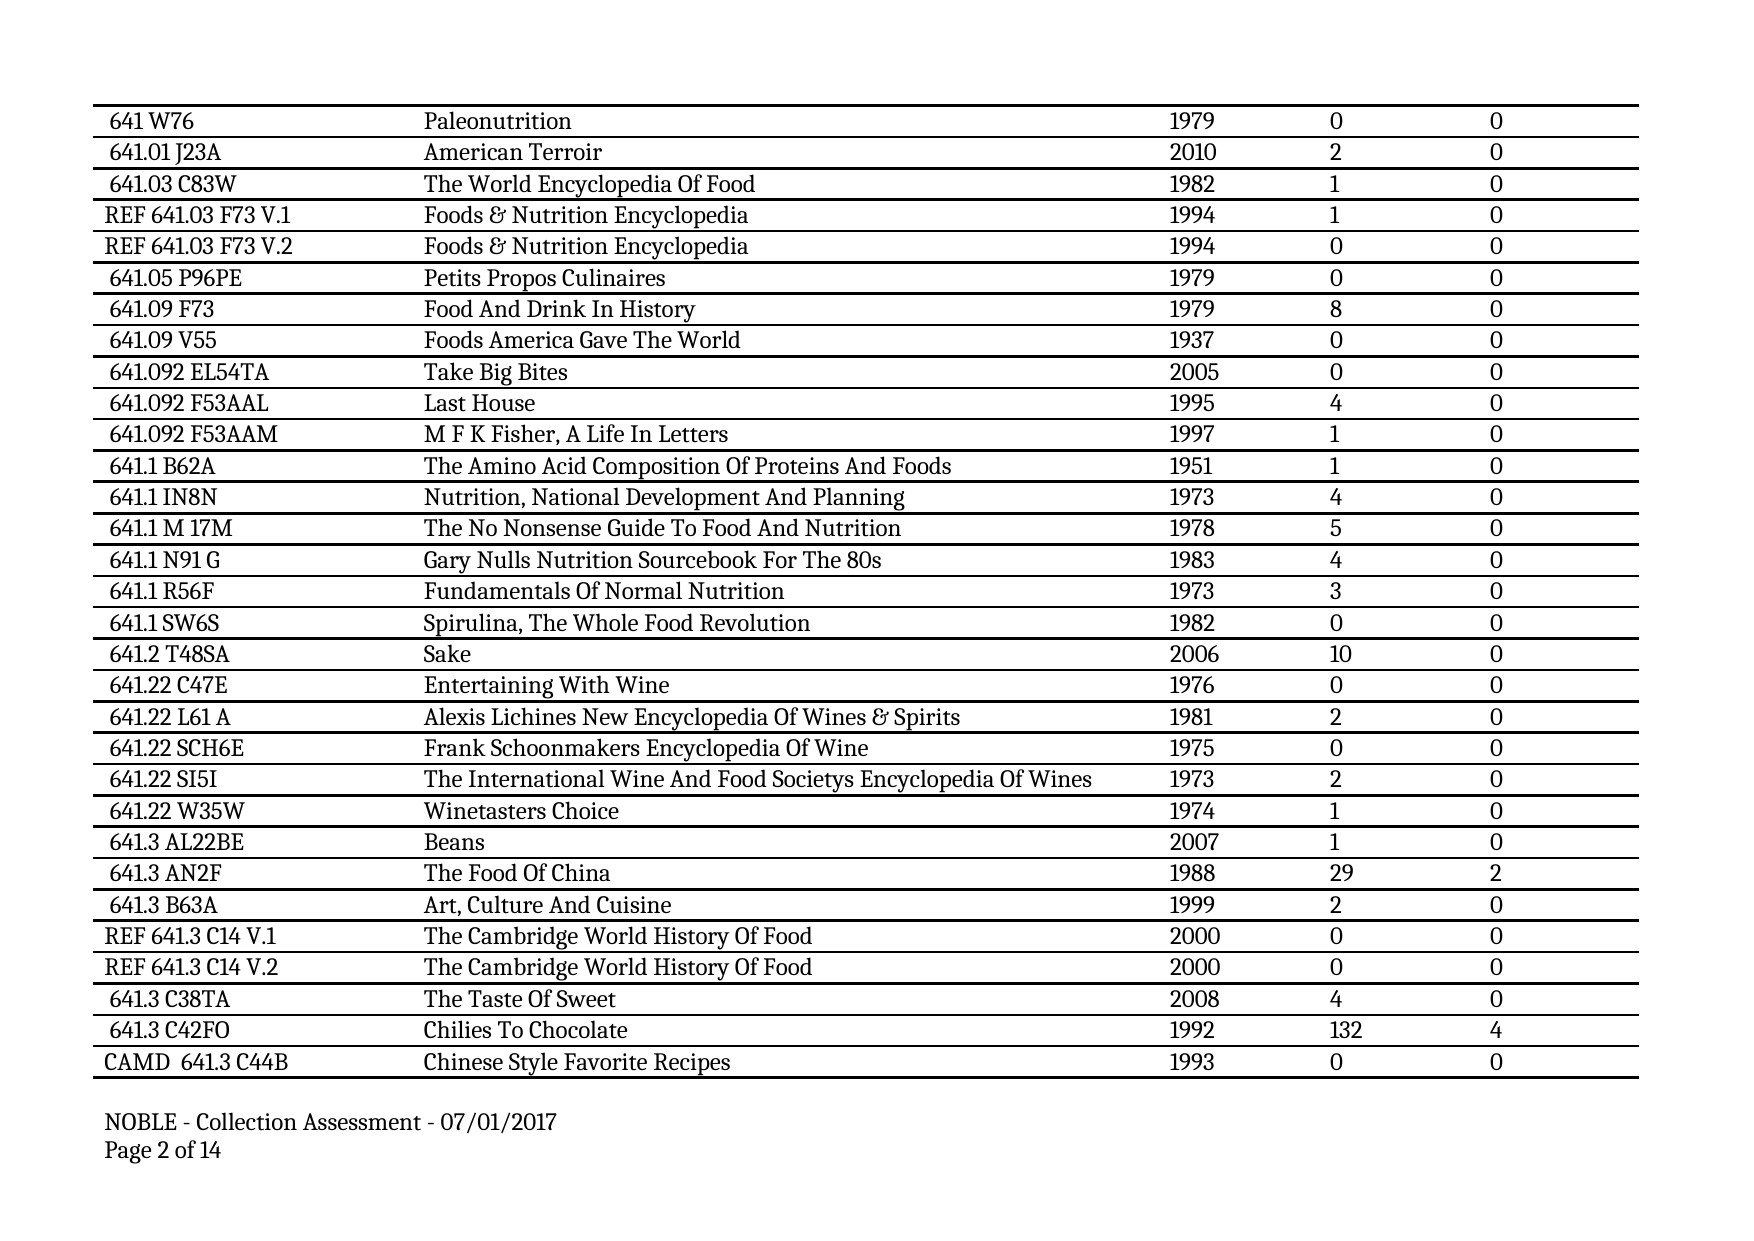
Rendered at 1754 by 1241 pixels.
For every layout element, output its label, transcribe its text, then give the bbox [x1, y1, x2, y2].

table_cell 2 [1319, 138, 1478, 167]
table_cell 0 [1479, 358, 1638, 386]
table_cell 641.22 SI5I [93, 765, 412, 794]
table_cell 0 [1319, 107, 1478, 136]
table_cell Entertaining With Wine [413, 671, 1159, 700]
table_cell 1 [1319, 420, 1478, 449]
table_cell The No Nonsense Guide To Food And Nutrition [413, 515, 1159, 543]
table_cell 0 [1479, 608, 1638, 637]
table_cell The Cambridge World History Of Food [413, 922, 1159, 951]
table_cell 4 [1319, 389, 1478, 418]
table_cell Last House [413, 389, 1159, 418]
table_cell Winetasters Choice [413, 797, 1159, 825]
table_cell 4 [1319, 483, 1478, 512]
table_cell Spirulina, The Whole Food Revolution [413, 608, 1159, 637]
table_cell 641.09 V55 [93, 326, 412, 355]
table_cell 0 [1479, 891, 1638, 919]
table_cell 0 [1479, 577, 1638, 606]
table_cell 0 [1319, 953, 1478, 982]
table_cell 0 [1479, 703, 1638, 731]
table_cell 641.05 P96PE [93, 264, 412, 292]
table_cell 1982 [1159, 170, 1319, 198]
table_cell The Food Of China [413, 859, 1159, 888]
table_cell Chinese Style Favorite Recipes [413, 1047, 1159, 1076]
table_cell Alexis Lichines New Encyclopedia Of Wines & Spirits [413, 703, 1159, 731]
table_cell 0 [1319, 1047, 1478, 1076]
table_cell 641.2 T48SA [93, 640, 412, 668]
table_cell 1976 [1159, 671, 1319, 700]
table_cell 2 [1319, 891, 1478, 919]
table_cell 641.1 M 17M [93, 515, 412, 543]
table_cell Take Big Bites [413, 358, 1159, 386]
table_cell 2 [1479, 859, 1638, 888]
table_cell 1 [1319, 201, 1478, 229]
table_cell 1973 [1159, 765, 1319, 794]
table_cell 1951 [1159, 452, 1319, 480]
table_cell Foods America Gave The World [413, 326, 1159, 355]
table_cell 2006 [1159, 640, 1319, 668]
table_cell 641.3 B63A [93, 891, 412, 919]
table_cell The Amino Acid Composition Of Proteins And Foods [413, 452, 1159, 480]
table_cell 10 [1319, 640, 1478, 668]
table_cell 1994 [1159, 232, 1319, 261]
table_cell 641.1 R56F [93, 577, 412, 606]
table_cell Foods & Nutrition Encyclopedia [413, 201, 1159, 229]
table_cell The Taste Of Sweet [413, 985, 1159, 1013]
table_cell 1 [1319, 170, 1478, 198]
table_cell 5 [1319, 515, 1478, 543]
table_cell 0 [1479, 295, 1638, 324]
table_cell M F K Fisher, A Life In Letters [413, 420, 1159, 449]
table_cell 2 [1319, 765, 1478, 794]
table_cell 1997 [1159, 420, 1319, 449]
table_cell 641.092 EL54TA [93, 358, 412, 386]
table_cell 0 [1479, 515, 1638, 543]
table_cell 0 [1479, 546, 1638, 574]
table_cell 0 [1319, 922, 1478, 951]
table_cell REF 641.03 F73 V.2 [93, 232, 412, 261]
table_cell 641.092 F53AAM [93, 420, 412, 449]
table_cell 1981 [1159, 703, 1319, 731]
table_cell 1982 [1159, 608, 1319, 637]
table_cell 1992 [1159, 1016, 1319, 1045]
table_cell Frank Schoonmakers Encyclopedia Of Wine [413, 734, 1159, 763]
table_cell REF 641.3 C14 V.2 [93, 953, 412, 982]
table_cell 0 [1479, 922, 1638, 951]
table_cell 0 [1479, 828, 1638, 857]
table_cell American Terroir [413, 138, 1159, 167]
table_cell 0 [1479, 953, 1638, 982]
table_cell 641.3 C38TA [93, 985, 412, 1013]
table_cell 0 [1479, 107, 1638, 136]
table_cell 1979 [1159, 295, 1319, 324]
table_cell 0 [1479, 1047, 1638, 1076]
table_cell 2 [1319, 703, 1478, 731]
table_cell 1975 [1159, 734, 1319, 763]
table_cell 1978 [1159, 515, 1319, 543]
table_cell 0 [1479, 326, 1638, 355]
table_cell 641.1 B62A [93, 452, 412, 480]
table_cell The World Encyclopedia Of Food [413, 170, 1159, 198]
table_cell 641.1 IN8N [93, 483, 412, 512]
table_cell 1983 [1159, 546, 1319, 574]
table_cell Food And Drink In History [413, 295, 1159, 324]
table_cell 1979 [1159, 264, 1319, 292]
table_cell REF 641.3 C14 V.1 [93, 922, 412, 951]
table_cell 1973 [1159, 577, 1319, 606]
table_cell CAMD 641.3 C44B [93, 1047, 412, 1076]
table_cell 2007 [1159, 828, 1319, 857]
table_cell 1 [1319, 797, 1478, 825]
table_cell 1 [1319, 828, 1478, 857]
table_cell 0 [1319, 232, 1478, 261]
table_cell 1974 [1159, 797, 1319, 825]
table_cell Beans [413, 828, 1159, 857]
table_cell 2010 [1159, 138, 1319, 167]
table_cell Foods & Nutrition Encyclopedia [413, 232, 1159, 261]
table_cell 4 [1319, 546, 1478, 574]
table_cell 29 [1319, 859, 1478, 888]
table_cell 0 [1319, 264, 1478, 292]
table_cell 641 W76 [93, 107, 412, 136]
table_cell 1999 [1159, 891, 1319, 919]
table_cell 0 [1319, 608, 1478, 637]
table_cell 4 [1479, 1016, 1638, 1045]
table_cell 0 [1479, 734, 1638, 763]
table_cell Paleonutrition [413, 107, 1159, 136]
table_cell Nutrition, National Development And Planning [413, 483, 1159, 512]
table_cell 0 [1319, 734, 1478, 763]
table_cell 641.22 C47E [93, 671, 412, 700]
table_cell 1937 [1159, 326, 1319, 355]
table_cell 2005 [1159, 358, 1319, 386]
table_cell 0 [1479, 640, 1638, 668]
table_cell Art, Culture And Cuisine [413, 891, 1159, 919]
table_cell The Cambridge World History Of Food [413, 953, 1159, 982]
table_cell 641.3 AN2F [93, 859, 412, 888]
table_cell 641.22 W35W [93, 797, 412, 825]
table_cell 641.3 AL22BE [93, 828, 412, 857]
table_cell 641.01 J23A [93, 138, 412, 167]
table_cell 0 [1479, 452, 1638, 480]
table_cell Sake [413, 640, 1159, 668]
table_cell 2000 [1159, 922, 1319, 951]
table_cell 0 [1479, 671, 1638, 700]
table_cell 0 [1479, 264, 1638, 292]
table_cell 4 [1319, 985, 1478, 1013]
table_cell 0 [1319, 358, 1478, 386]
table_cell The International Wine And Food Societys Encyclopedia Of Wines [413, 765, 1159, 794]
table_cell 1979 [1159, 107, 1319, 136]
table_cell 1 [1319, 452, 1478, 480]
table_cell REF 641.03 F73 V.1 [93, 201, 412, 229]
table_cell 0 [1479, 483, 1638, 512]
table_cell 0 [1479, 797, 1638, 825]
table_cell 641.03 C83W [93, 170, 412, 198]
table_cell 0 [1319, 326, 1478, 355]
table_cell 2000 [1159, 953, 1319, 982]
table_cell 2008 [1159, 985, 1319, 1013]
table_cell 1993 [1159, 1047, 1319, 1076]
table_cell 0 [1479, 138, 1638, 167]
table_cell 0 [1479, 985, 1638, 1013]
table_cell 3 [1319, 577, 1478, 606]
table_cell 0 [1479, 389, 1638, 418]
table_cell 641.3 C42FO [93, 1016, 412, 1045]
table_cell 1995 [1159, 389, 1319, 418]
table_cell Fundamentals Of Normal Nutrition [413, 577, 1159, 606]
table_cell 8 [1319, 295, 1478, 324]
table_cell 1994 [1159, 201, 1319, 229]
table_cell Chilies To Chocolate [413, 1016, 1159, 1045]
table_cell 1973 [1159, 483, 1319, 512]
table_cell 641.22 SCH6E [93, 734, 412, 763]
table_cell 0 [1479, 420, 1638, 449]
table_cell 641.1 SW6S [93, 608, 412, 637]
table_cell 641.09 F73 [93, 295, 412, 324]
table_cell 641.092 F53AAL [93, 389, 412, 418]
table_cell 641.22 L61 A [93, 703, 412, 731]
table_cell 641.1 N91 G [93, 546, 412, 574]
table_cell 0 [1479, 201, 1638, 229]
table_cell 0 [1479, 765, 1638, 794]
table_cell 1988 [1159, 859, 1319, 888]
table_cell 0 [1479, 170, 1638, 198]
table_cell 0 [1479, 232, 1638, 261]
table_cell 0 [1319, 671, 1478, 700]
table_cell 132 [1319, 1016, 1478, 1045]
table_cell Gary Nulls Nutrition Sourcebook For The 80s [413, 546, 1159, 574]
table_cell Petits Propos Culinaires [413, 264, 1159, 292]
